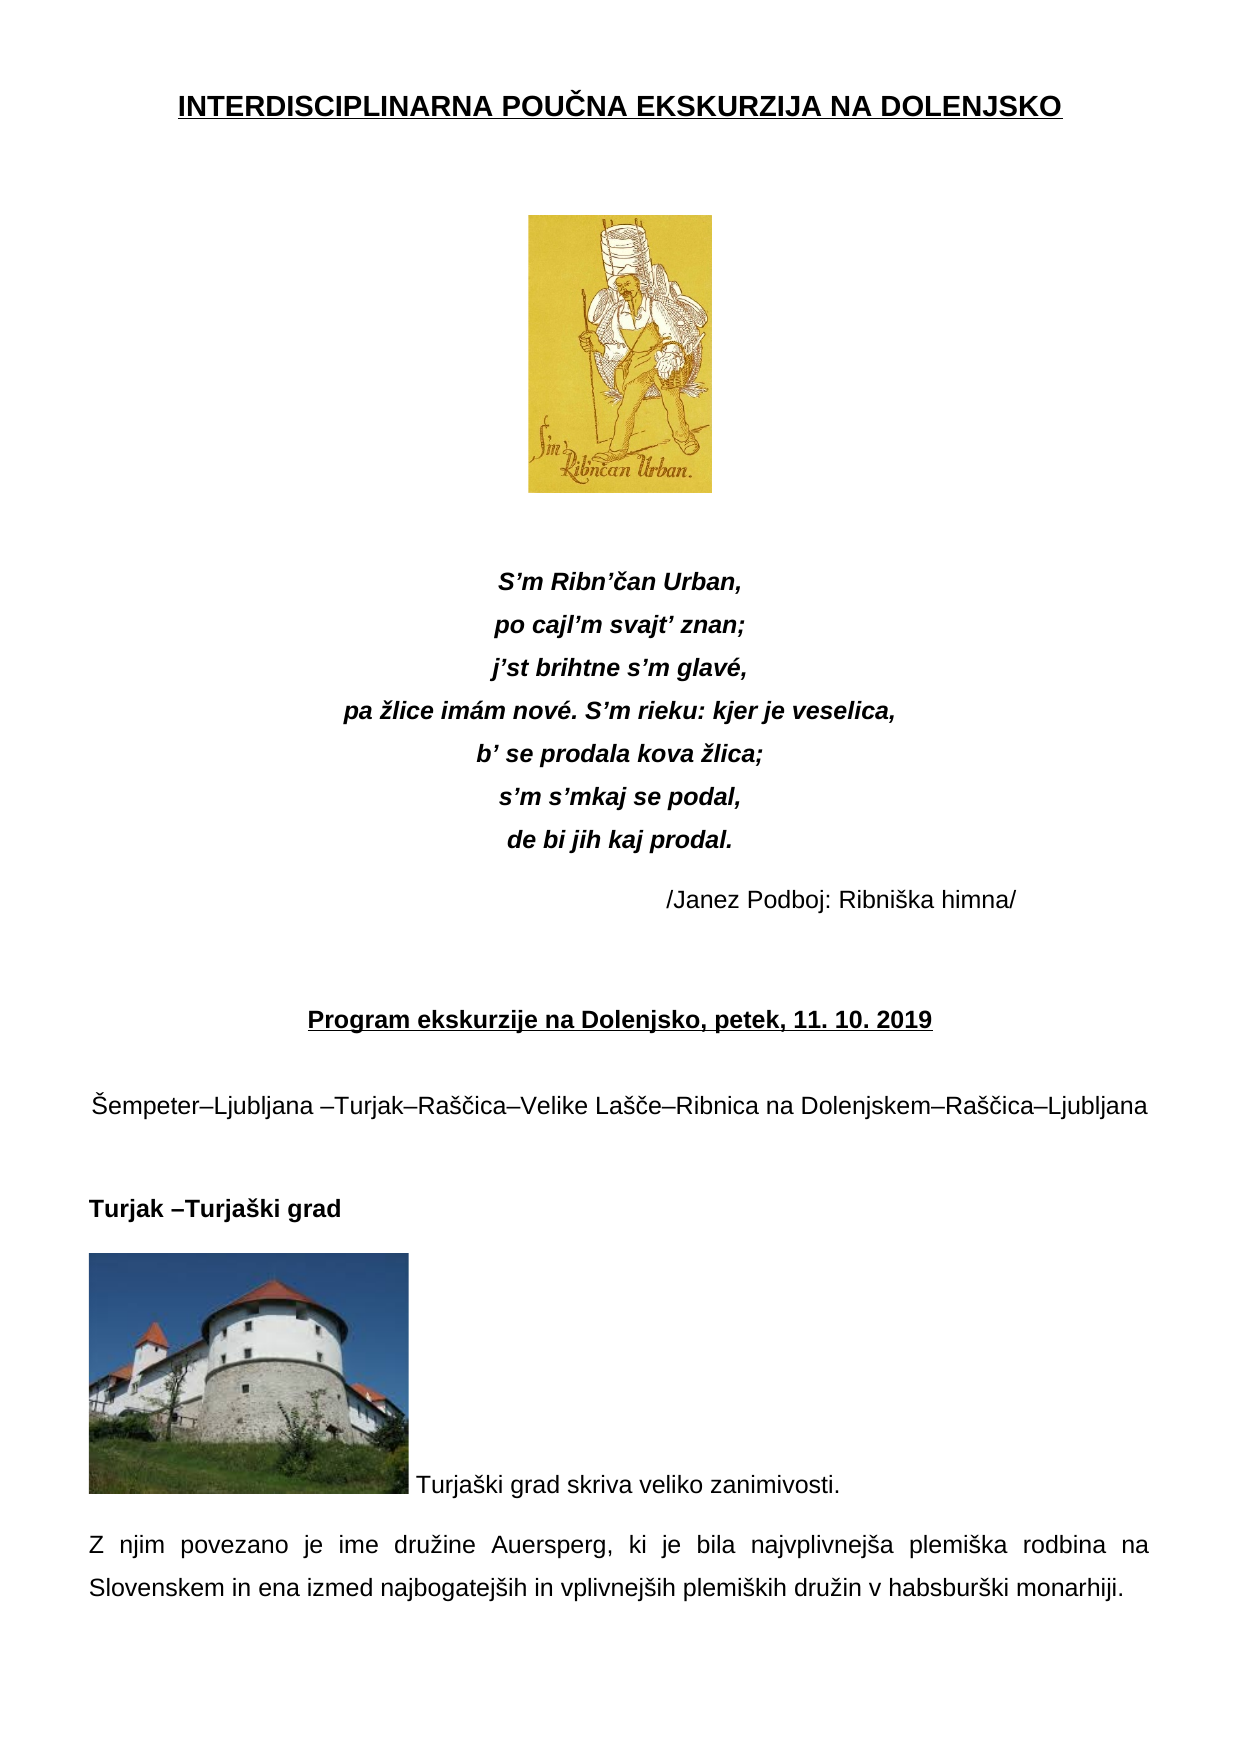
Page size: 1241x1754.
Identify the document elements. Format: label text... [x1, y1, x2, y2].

text Šempeter–Ljubljana –Turjak–Raščica–Velike Lašče–Ribnica na Dolenjskem–Raščica–Ljubljana [89, 1091, 1152, 1120]
text Program ekskurzije na Dolenjsko, petek, 11. 10. 2019 [89, 1005, 1152, 1033]
text INTERDISCIPLINARNA POUČNA EKSKURZIJA NA DOLENJSKO [89, 89, 1152, 122]
picture [528, 215, 712, 493]
text Turjak –Turjaški grad [89, 1194, 1152, 1223]
picture [88, 1253, 409, 1494]
text Z njim povezano je ime družine Auersperg, ki je bila najvplivnejša plemiška rodbina na Slovenskem in ena izmed najbogatejših in vplivnejših plemiških družin v habsburški monarhiji. [89, 1530, 1152, 1602]
text /Janez Podboj: Ribniška himna/ [457, 885, 1152, 914]
text S’m Ribn’čan Urban, po cajl’m svajt’ znan; j’st brihtne s’m glavé, pa žlice imám nové. S’m rieku: kjer je veselica, b’ se prodala kova žlica; s’m s’mkaj se podal, de bi jih kaj prodal. [89, 523, 1152, 854]
